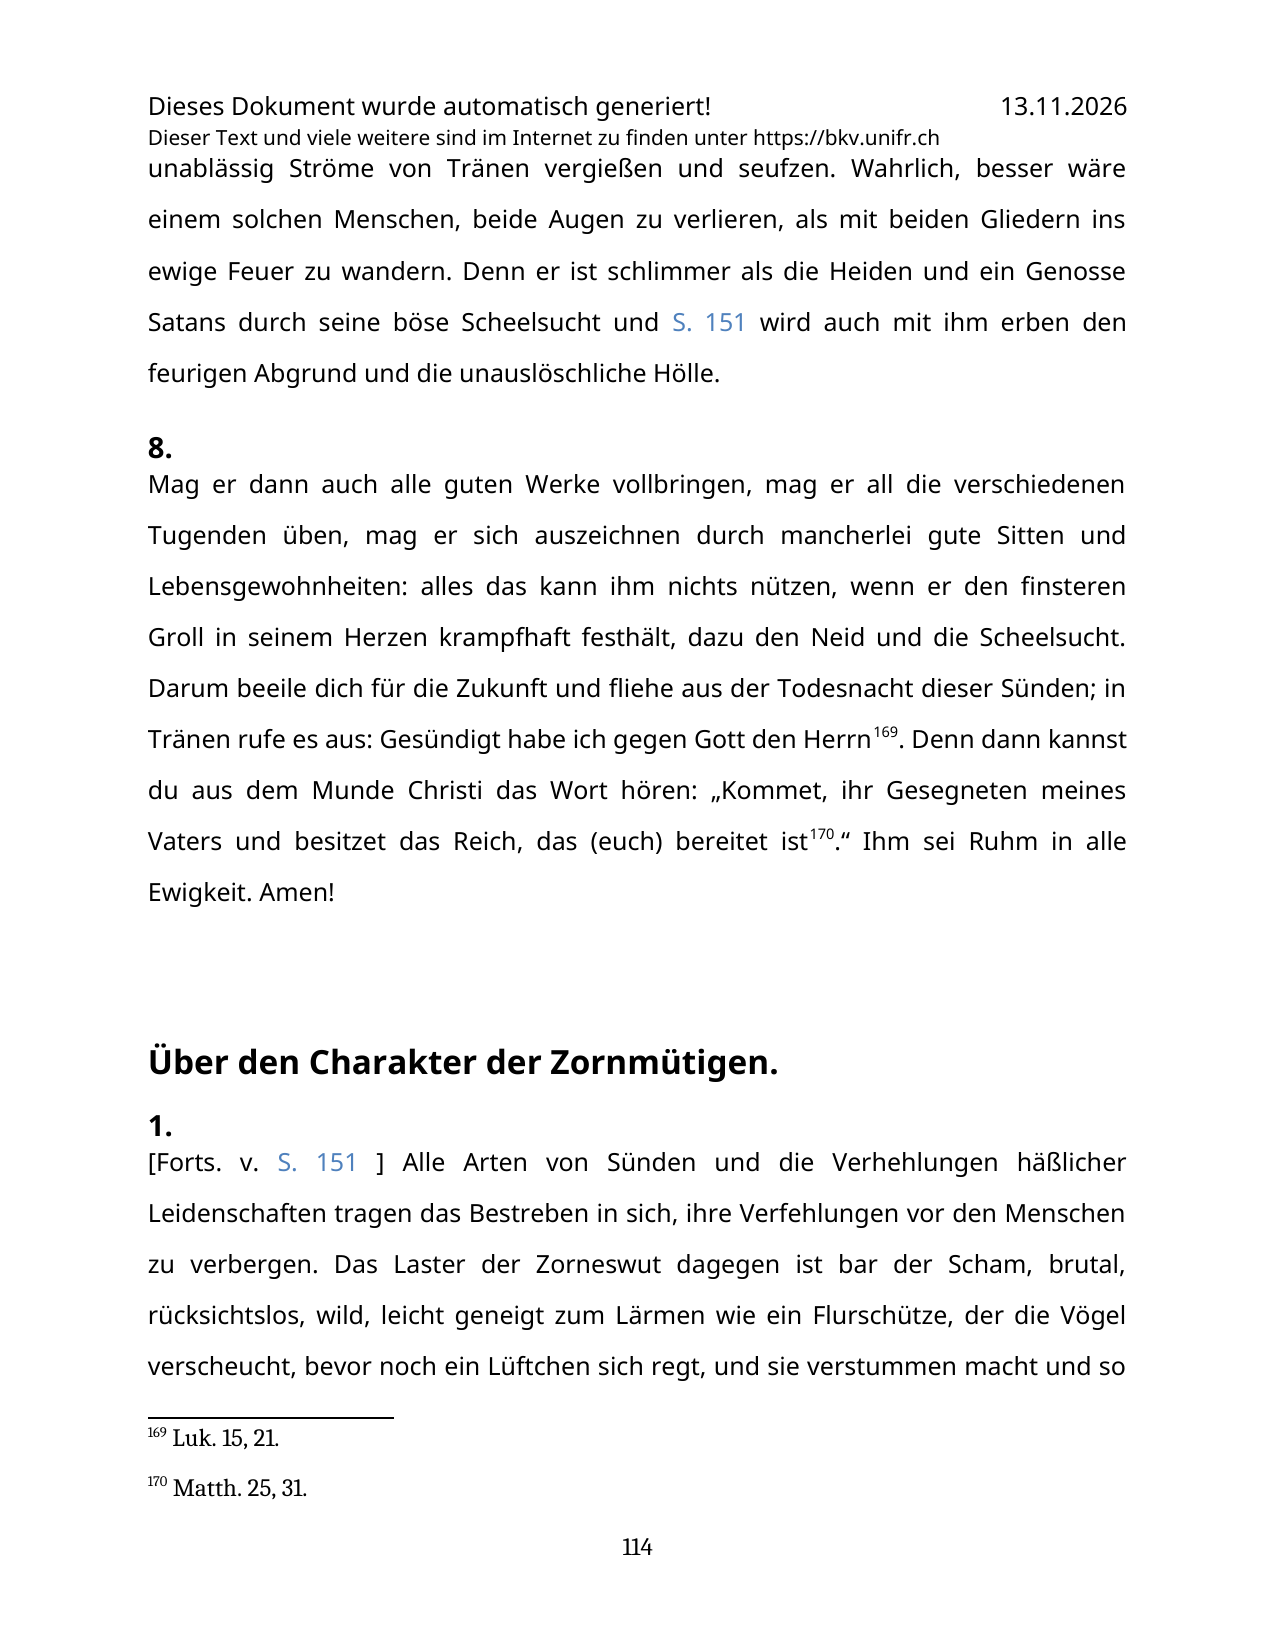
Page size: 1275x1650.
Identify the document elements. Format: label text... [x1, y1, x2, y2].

subtitle Über den Charakter der Zornmütigen. [148, 1039, 1127, 1084]
subtitle 8. [148, 427, 1127, 467]
text Mag er dann auch alle guten Werke vollbringen, mag er all die verschiedenen Tugenden üben, mag er sich auszeichnen durch mancherlei gute Sitten und Lebensgewohnheiten: alles das kann ihm nichts nützen, wenn er den finsteren Groll in seinem Herzen krampfhaft festhält, dazu den Neid und die Scheelsucht. Darum beeile dich für die Zukunft und fliehe aus der Todesnacht dieser Sünden; in Tränen rufe es aus: Gesündigt habe ich gegen Gott den Herrn. Denn dann kannst du aus dem Munde Christi das Wort hören: „Kommet, ihr Gesegneten meines Vaters und besitzet das Reich, das (euch) bereitet ist.“ Ihm sei Ruhm in alle Ewigkeit. Amen! [148, 467, 1127, 909]
subtitle 1. [148, 1105, 1127, 1144]
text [148, 151, 1127, 389]
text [148, 1144, 1127, 1383]
